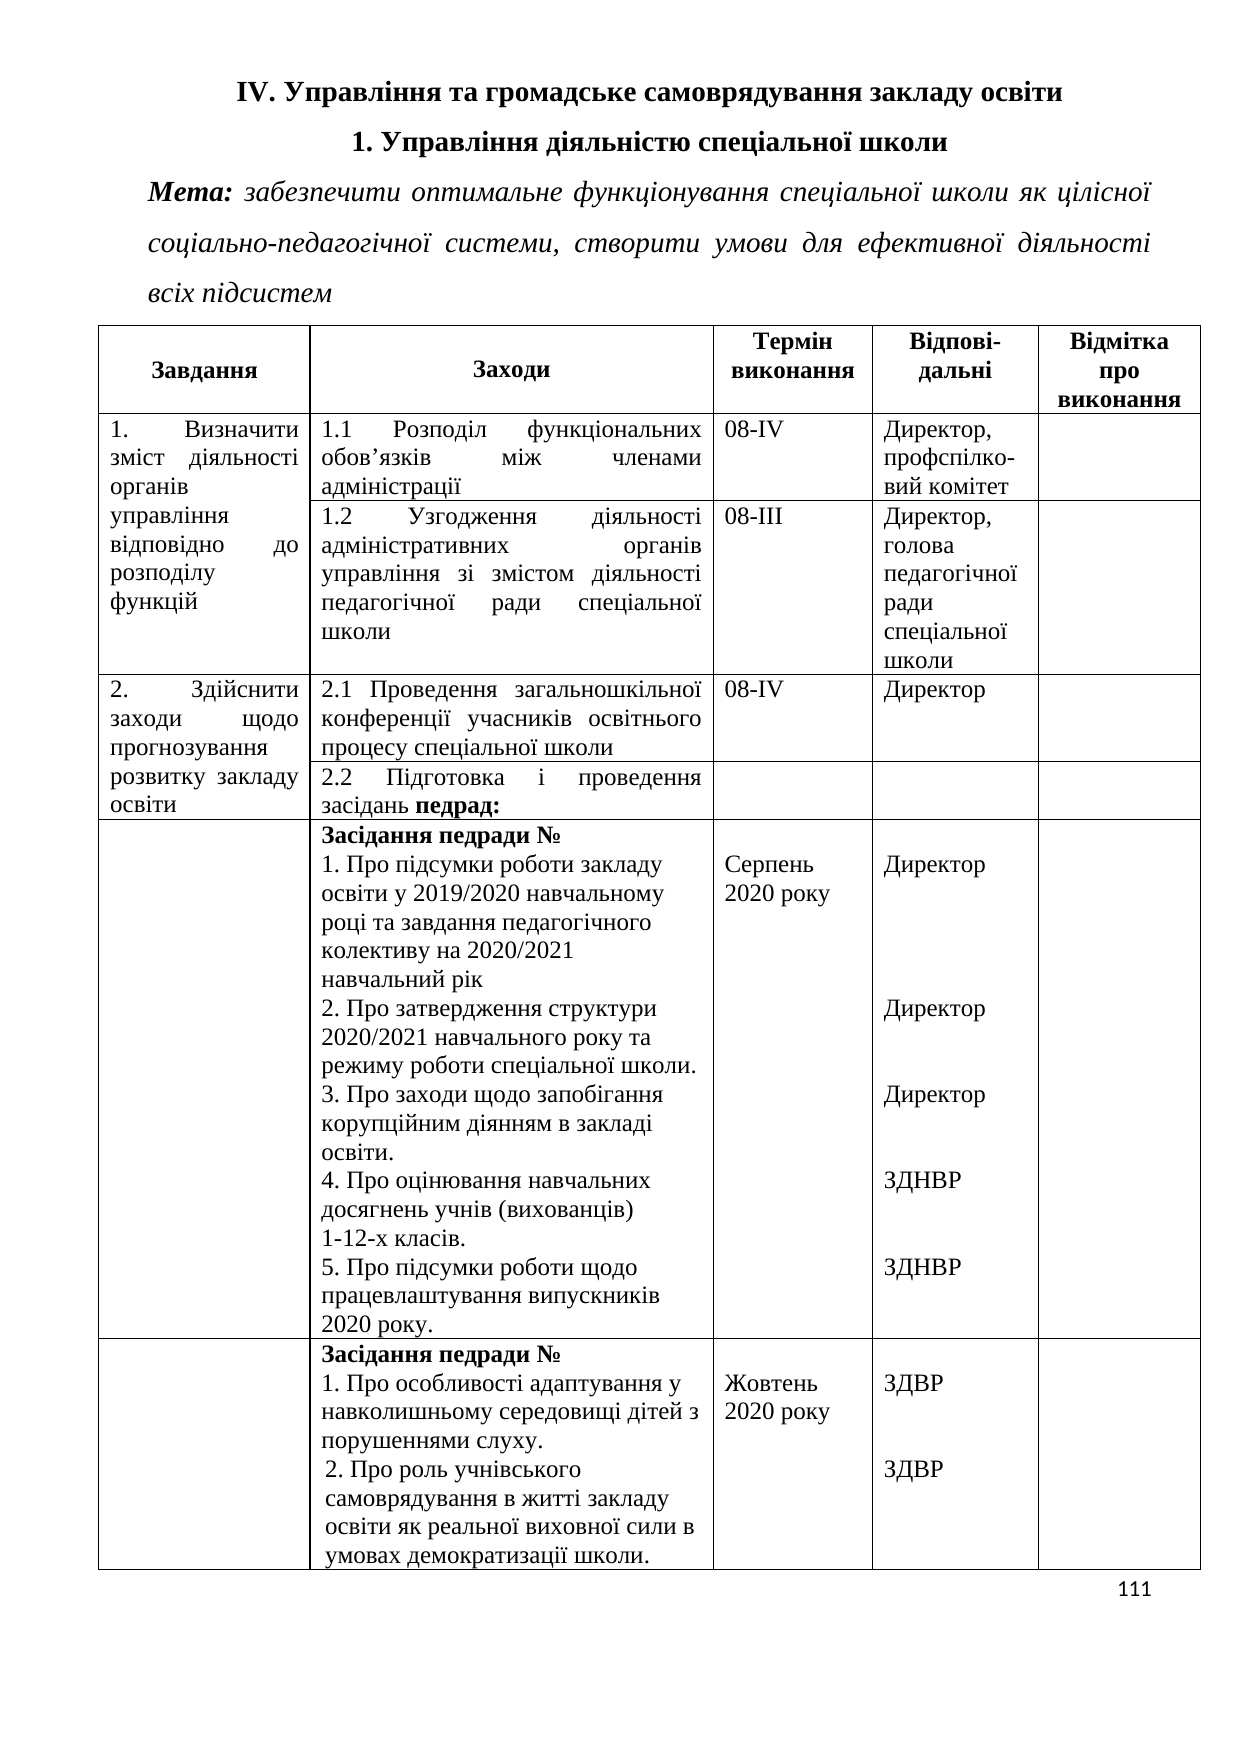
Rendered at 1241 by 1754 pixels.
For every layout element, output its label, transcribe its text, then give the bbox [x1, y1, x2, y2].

table_cell Серпень 2020 року [714, 820, 872, 1338]
table_cell Жовтень 2020 року [714, 1339, 872, 1569]
table_cell [1039, 675, 1200, 761]
table_cell Директор, голова педагогічноїради спеціальної школи [873, 501, 1038, 673]
table_cell 08-IV [714, 675, 872, 761]
table_header Термін виконання [714, 326, 872, 413]
table_cell Директор [873, 675, 1038, 761]
table_cell 08-ІІІ [714, 501, 872, 673]
table_cell Засідання педради № 1. Про підсумки роботи закладу освіти у 2019/2020 навчальному році та завдання педагогічного колективу на 2020/2021 навчальний рік 2. Про затвердження структури 2020/2021 навчального року та режиму роботи спеціальної школи. 3. Про заходи щодо запобігання корупційним діянням в закладі освіти. 4. Про оцінювання навчальних досягнень учнів (вихованців) 1-12-х класів. 5. Про підсумки роботи щодо працевлаштування випускників 2020 року. [311, 820, 713, 1338]
text Мета: забезпечити оптимальне функціонування спеціальної школи як цілісної соціально-педагогічної системи, створити умови для ефективної діяльності всіх підсистем [148, 174, 1152, 309]
table_cell [1039, 501, 1200, 673]
table_header Відмітка про виконання [1039, 326, 1200, 413]
table_header Відпові- дальні [873, 326, 1038, 413]
table_cell Директор, профспілко-вий комітет [873, 414, 1038, 500]
table_cell [99, 1339, 309, 1569]
table_cell [1039, 762, 1200, 819]
table_cell 2.2 Підготовка і проведення засідань педрад: [311, 762, 713, 819]
table_header Завдання [99, 326, 309, 413]
table_cell 2. Здійснити заходи щодо прогнозування розвитку закладу освіти [99, 675, 309, 819]
table_header Заходи [311, 326, 713, 413]
table_cell 1.1 Розподіл функціональних обов’язків між членами адміністрації [311, 414, 713, 500]
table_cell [311, 1339, 713, 1569]
text 1. Управління діяльністю спеціальної школи [148, 124, 1152, 158]
table_cell [873, 762, 1038, 819]
text IV. Управління та громадське самоврядування закладу освіти [148, 74, 1152, 107]
table_cell 1. Визначити зміст діяльності органів управління відповідно до розподілу функцій [99, 414, 309, 673]
table_cell [99, 820, 309, 1338]
table_cell ЗДВР ЗДВР ЗДНВР ЗДВР Інженер з ОП ЗДВР [873, 1339, 1038, 1569]
table_cell [1039, 820, 1200, 1338]
table_cell [1039, 414, 1200, 500]
table_cell Директор Директор Директор ЗДНВР ЗДНВР [873, 820, 1038, 1338]
table_cell [1039, 1339, 1200, 1569]
table_cell 08-IV [714, 414, 872, 500]
table_cell [714, 762, 872, 819]
table_cell 2.1 Проведення загальношкільної конференції учасників освітнього процесу спеціальної школи [311, 675, 713, 761]
table_cell 1.2 Узгодження діяльності адміністративних органів управління зі змістом діяльності педагогічної ради спеціальної школи [311, 501, 713, 673]
